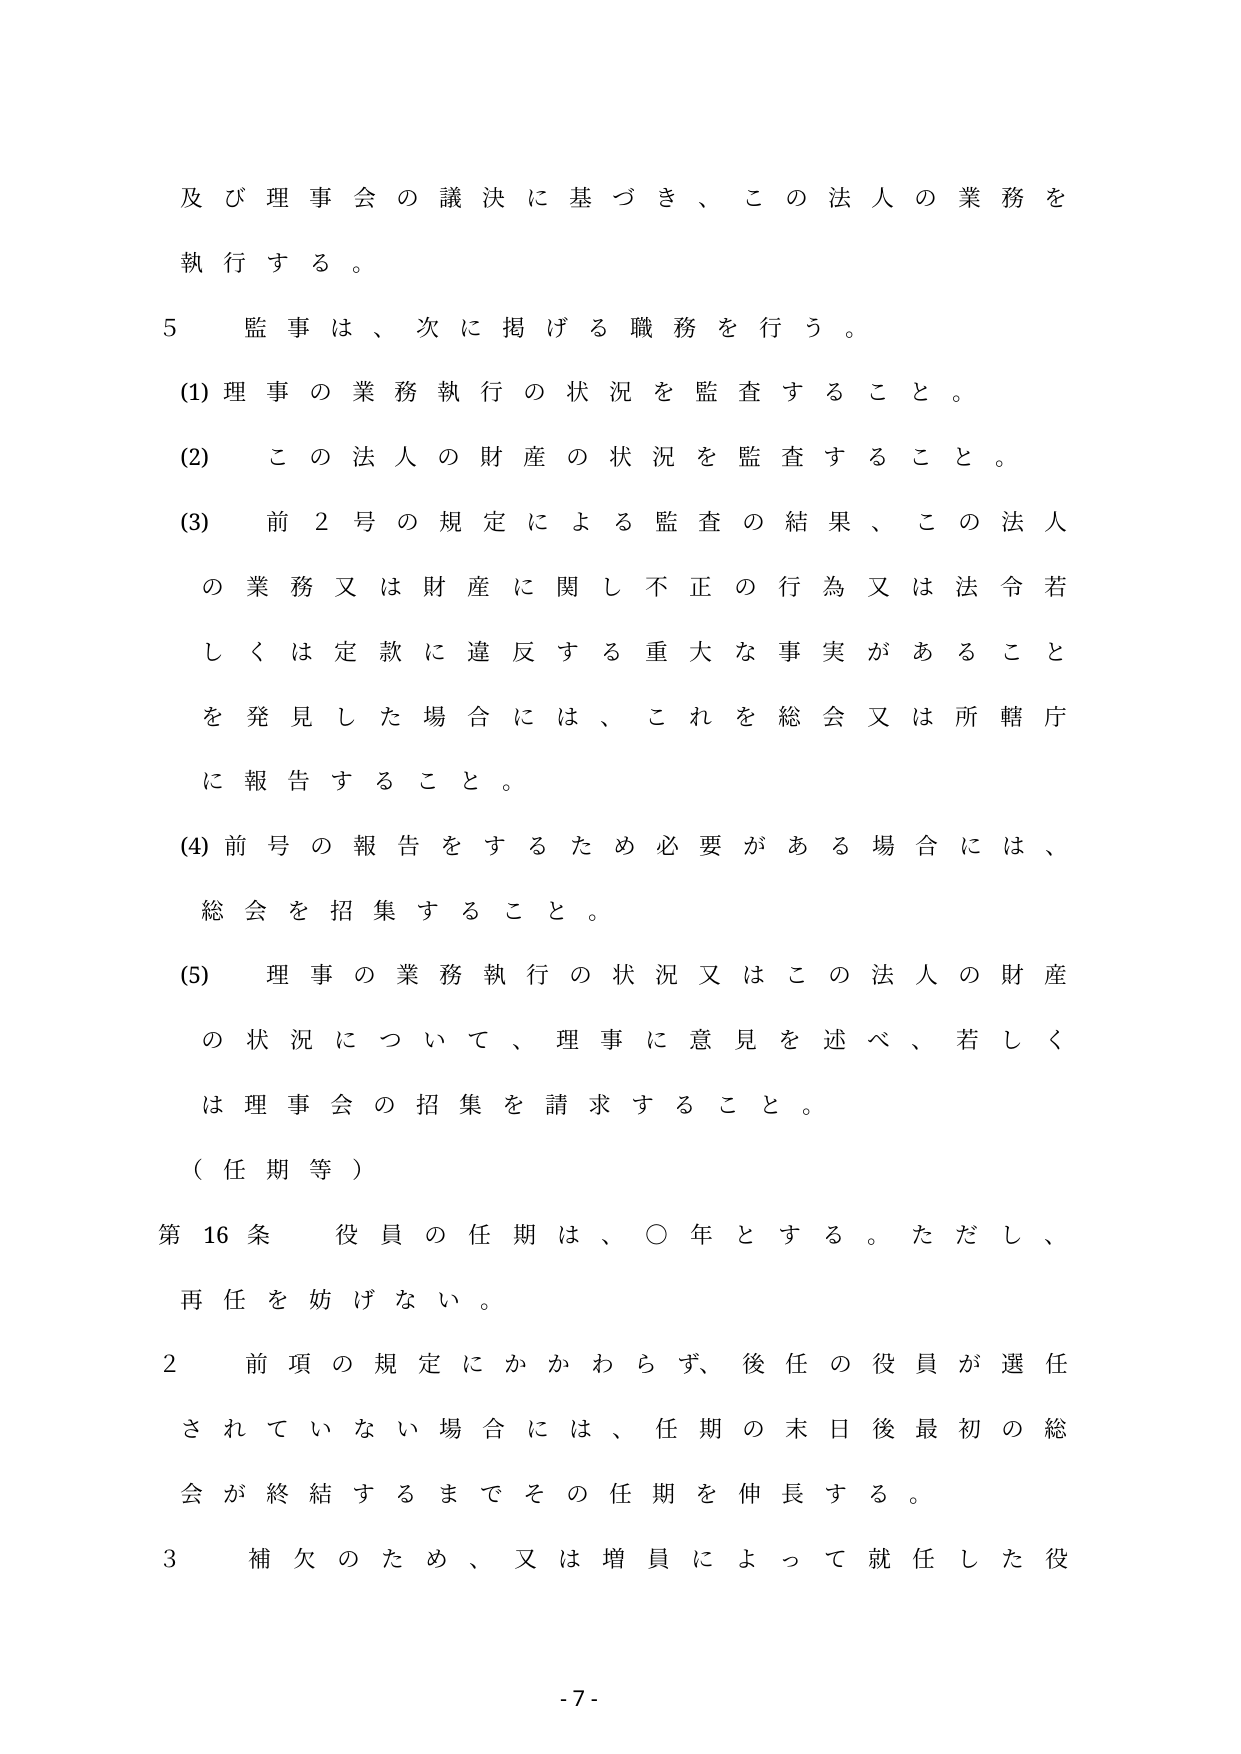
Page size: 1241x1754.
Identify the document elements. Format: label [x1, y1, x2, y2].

table_header [141, 164, 1099, 1590]
